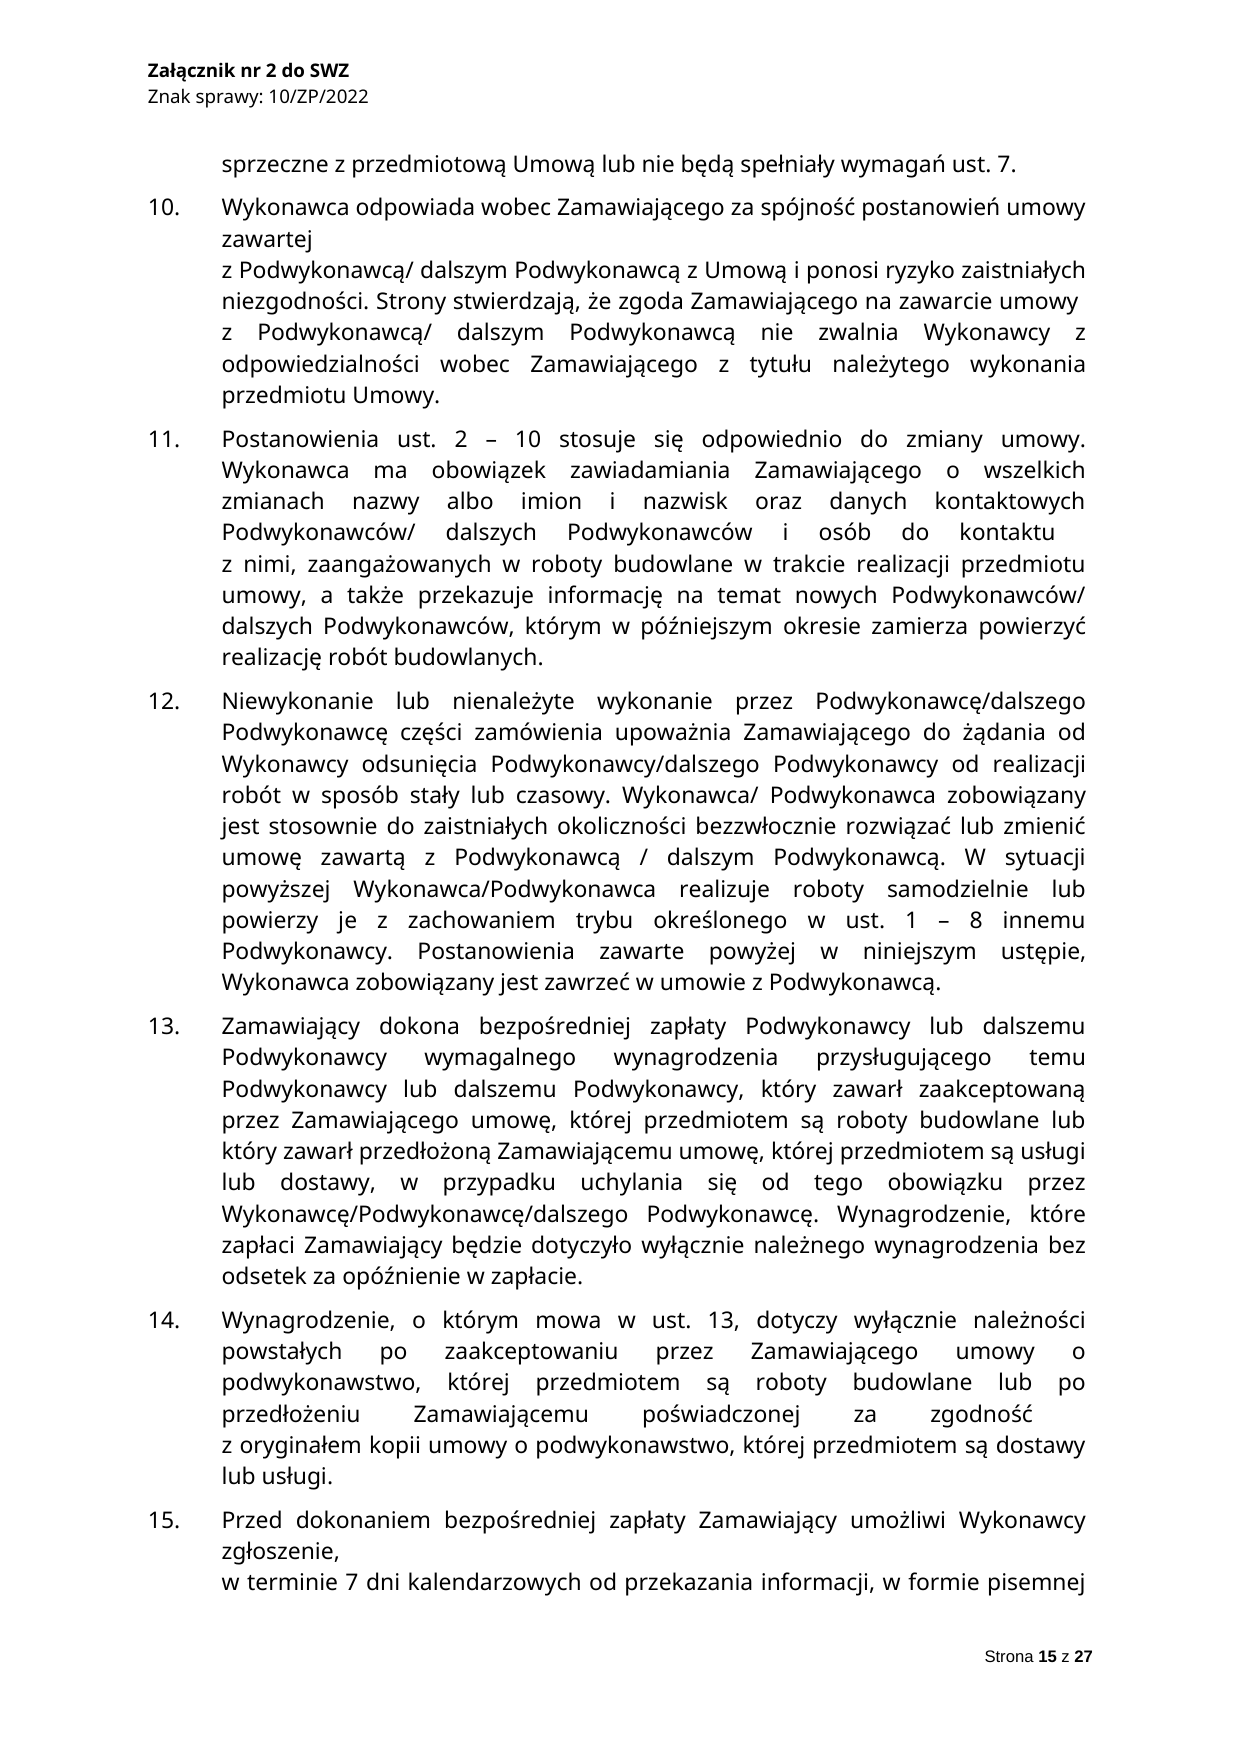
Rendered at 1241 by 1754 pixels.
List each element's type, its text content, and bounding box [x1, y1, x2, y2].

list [148, 1504, 1087, 1598]
list Postanowienia ust. 2 – 10 stosuje się odpowiednio do zmiany umowy. Wykonawca ma obowiązek zawiadamiania Zamawiającego o wszelkich zmianach nazwy albo imion i nazwisk oraz danych kontaktowych Podwykonawców/ dalszych Podwykonawców i osób do kontaktu z nimi, zaangażowanych w roboty budowlane w trakcie realizacji przedmiotu umowy, a także przekazuje informację na temat nowych Podwykonawców/ dalszych Podwykonawców, którym w późniejszym okresie zamierza powierzyć realizację robót budowlanych. [148, 423, 1087, 673]
list Niewykonanie lub nienależyte wykonanie przez Podwykonawcę/dalszego Podwykonawcę części zamówienia upoważnia Zamawiającego do żądania od Wykonawcy odsunięcia Podwykonawcy/dalszego Podwykonawcy od realizacji robót w sposób stały lub czasowy. Wykonawca/ Podwykonawca zobowiązany jest stosownie do zaistniałych okoliczności bezzwłocznie rozwiązać lub zmienić umowę zawartą z Podwykonawcą / dalszym Podwykonawcą. W sytuacji powyższej Wykonawca/Podwykonawca realizuje roboty samodzielnie lub powierzy je z zachowaniem trybu określonego w ust. 1 – 8 innemu Podwykonawcy. Postanowienia zawarte powyżej w niniejszym ustępie, Wykonawca zobowiązany jest zawrzeć w umowie z Podwykonawcą. [148, 685, 1087, 998]
list Wykonawca odpowiada wobec Zamawiającego za spójność postanowień umowy zawartej z Podwykonawcą/ dalszym Podwykonawcą z Umową i ponosi ryzyko zaistniałych niezgodności. Strony stwierdzają, że zgoda Zamawiającego na zawarcie umowy z Podwykonawcą/ dalszym Podwykonawcą nie zwalnia Wykonawcy z odpowiedzialności wobec Zamawiającego z tytułu należytego wykonania przedmiotu Umowy. [148, 191, 1087, 410]
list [148, 148, 1087, 179]
list Zamawiający dokona bezpośredniej zapłaty Podwykonawcy lub dalszemu Podwykonawcy wymagalnego wynagrodzenia przysługującego temu Podwykonawcy lub dalszemu Podwykonawcy, który zawarł zaakceptowaną przez Zamawiającego umowę, której przedmiotem są roboty budowlane lub który zawarł przedłożoną Zamawiającemu umowę, której przedmiotem są usługi lub dostawy, w przypadku uchylania się od tego obowiązku przez Wykonawcę/Podwykonawcę/dalszego Podwykonawcę. Wynagrodzenie, które zapłaci Zamawiający będzie dotyczyło wyłącznie należnego wynagrodzenia bez odsetek za opóźnienie w zapłacie. [148, 1010, 1087, 1291]
list Wynagrodzenie, o którym mowa w ust. 13, dotyczy wyłącznie należności powstałych po zaakceptowaniu przez Zamawiającego umowy o podwykonawstwo, której przedmiotem są roboty budowlane lub po przedłożeniu Zamawiającemu poświadczonej za zgodność z oryginałem kopii umowy o podwykonawstwo, której przedmiotem są dostawy lub usługi. [148, 1304, 1087, 1491]
